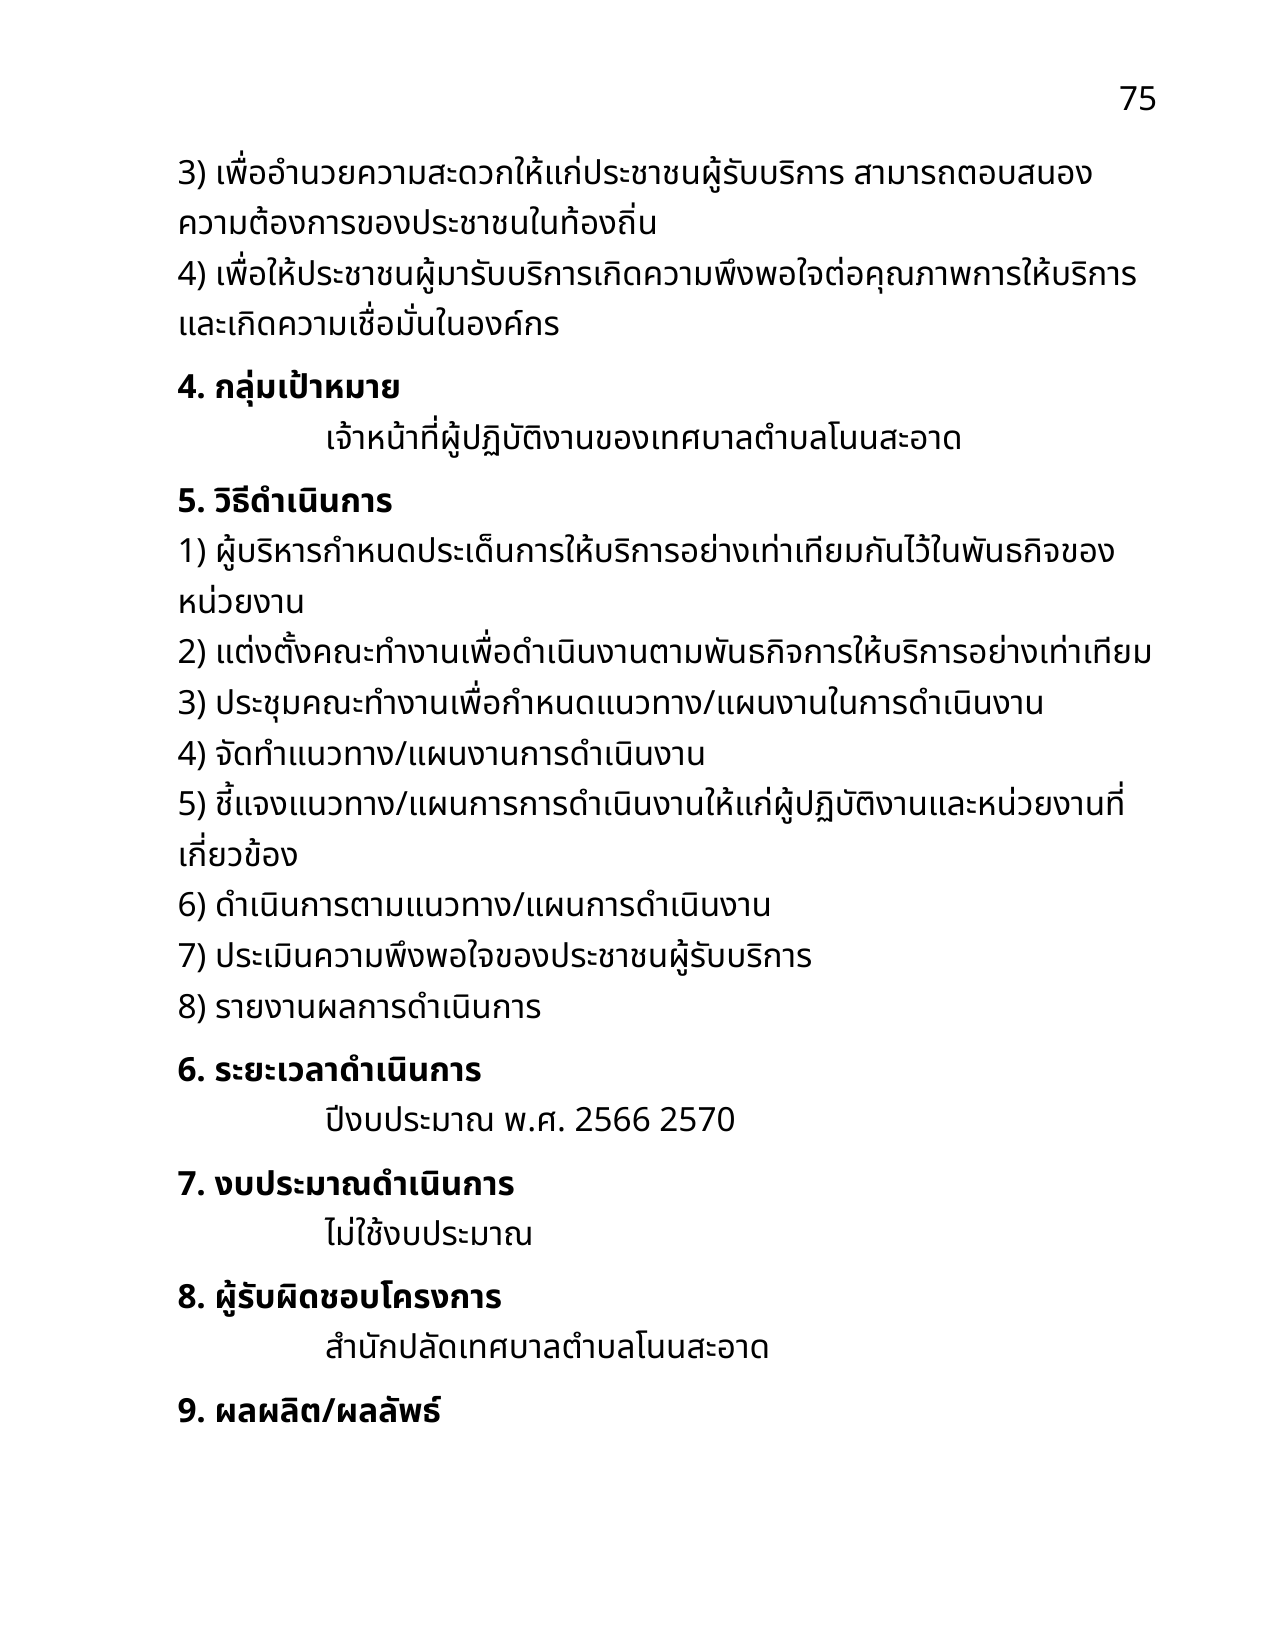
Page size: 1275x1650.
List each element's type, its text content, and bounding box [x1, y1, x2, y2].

text 1) ผู้บริหารกำหนดประเด็นการให้บริการอย่างเท่าเทียมกันไว้ในพันธกิจของหน่วยงาน [177, 527, 1157, 628]
text ไม่ใช้งบประมาณ [177, 1210, 1157, 1260]
text 9. ผลผลิต/ผลลัพธ์ [177, 1386, 1157, 1437]
text ปีงบประมาณ พ.ศ. 2566 2570 [177, 1096, 1157, 1147]
text 4) เพื่อให้ประชาชนผู้มารับบริการเกิดความพึงพอใจต่อคุณภาพการให้บริการ และเกิดความเชื่อมั่นในองค์กร [177, 249, 1157, 351]
text เจ้าหน้าที่ผู้ปฏิบัติงานของเทศบาลตำบลโนนสะอาด [177, 414, 1157, 464]
text สำนักปลัดเทศบาลตำบลโนนสะอาด [177, 1323, 1157, 1374]
text 2) แต่งตั้งคณะทำงานเพื่อดําเนินงานตามพันธกิจการให้บริการอย่างเท่าเทียม [177, 628, 1157, 679]
text 6. ระยะเวลาดำเนินการ [177, 1046, 1157, 1096]
text 5. วิธีดำเนินการ [177, 477, 1157, 527]
text 4) จัดทำแนวทาง/แผนงานการดําเนินงาน [177, 729, 1157, 780]
text 7. งบประมาณดำเนินการ [177, 1159, 1157, 1210]
text 7) ประเมินความพึงพอใจของประชาชนผู้รับบริการ [177, 932, 1157, 982]
text 8. ผู้รับผิดชอบโครงการ [177, 1273, 1157, 1323]
text 3) ประชุมคณะทำงานเพื่อกำหนดแนวทาง/แผนงานในการดําเนินงาน [177, 679, 1157, 729]
text 3) เพื่ออํานวยความสะดวกให้แก่ประชาชนผู้รับบริการ สามารถตอบสนองความต้องการของประชาชนในท้องถิ่น [177, 148, 1157, 249]
text 6) ดำเนินการตามแนวทาง/แผนการดําเนินงาน [177, 881, 1157, 932]
text 8) รายงานผลการดำเนินการ [177, 982, 1157, 1033]
text 5) ชี้แจงแนวทาง/แผนการการดําเนินงานให้แก่ผู้ปฏิบัติงานและหน่วยงานที่เกี่ยวข้อง [177, 780, 1157, 881]
text 4. กลุ่มเป้าหมาย [177, 363, 1157, 414]
